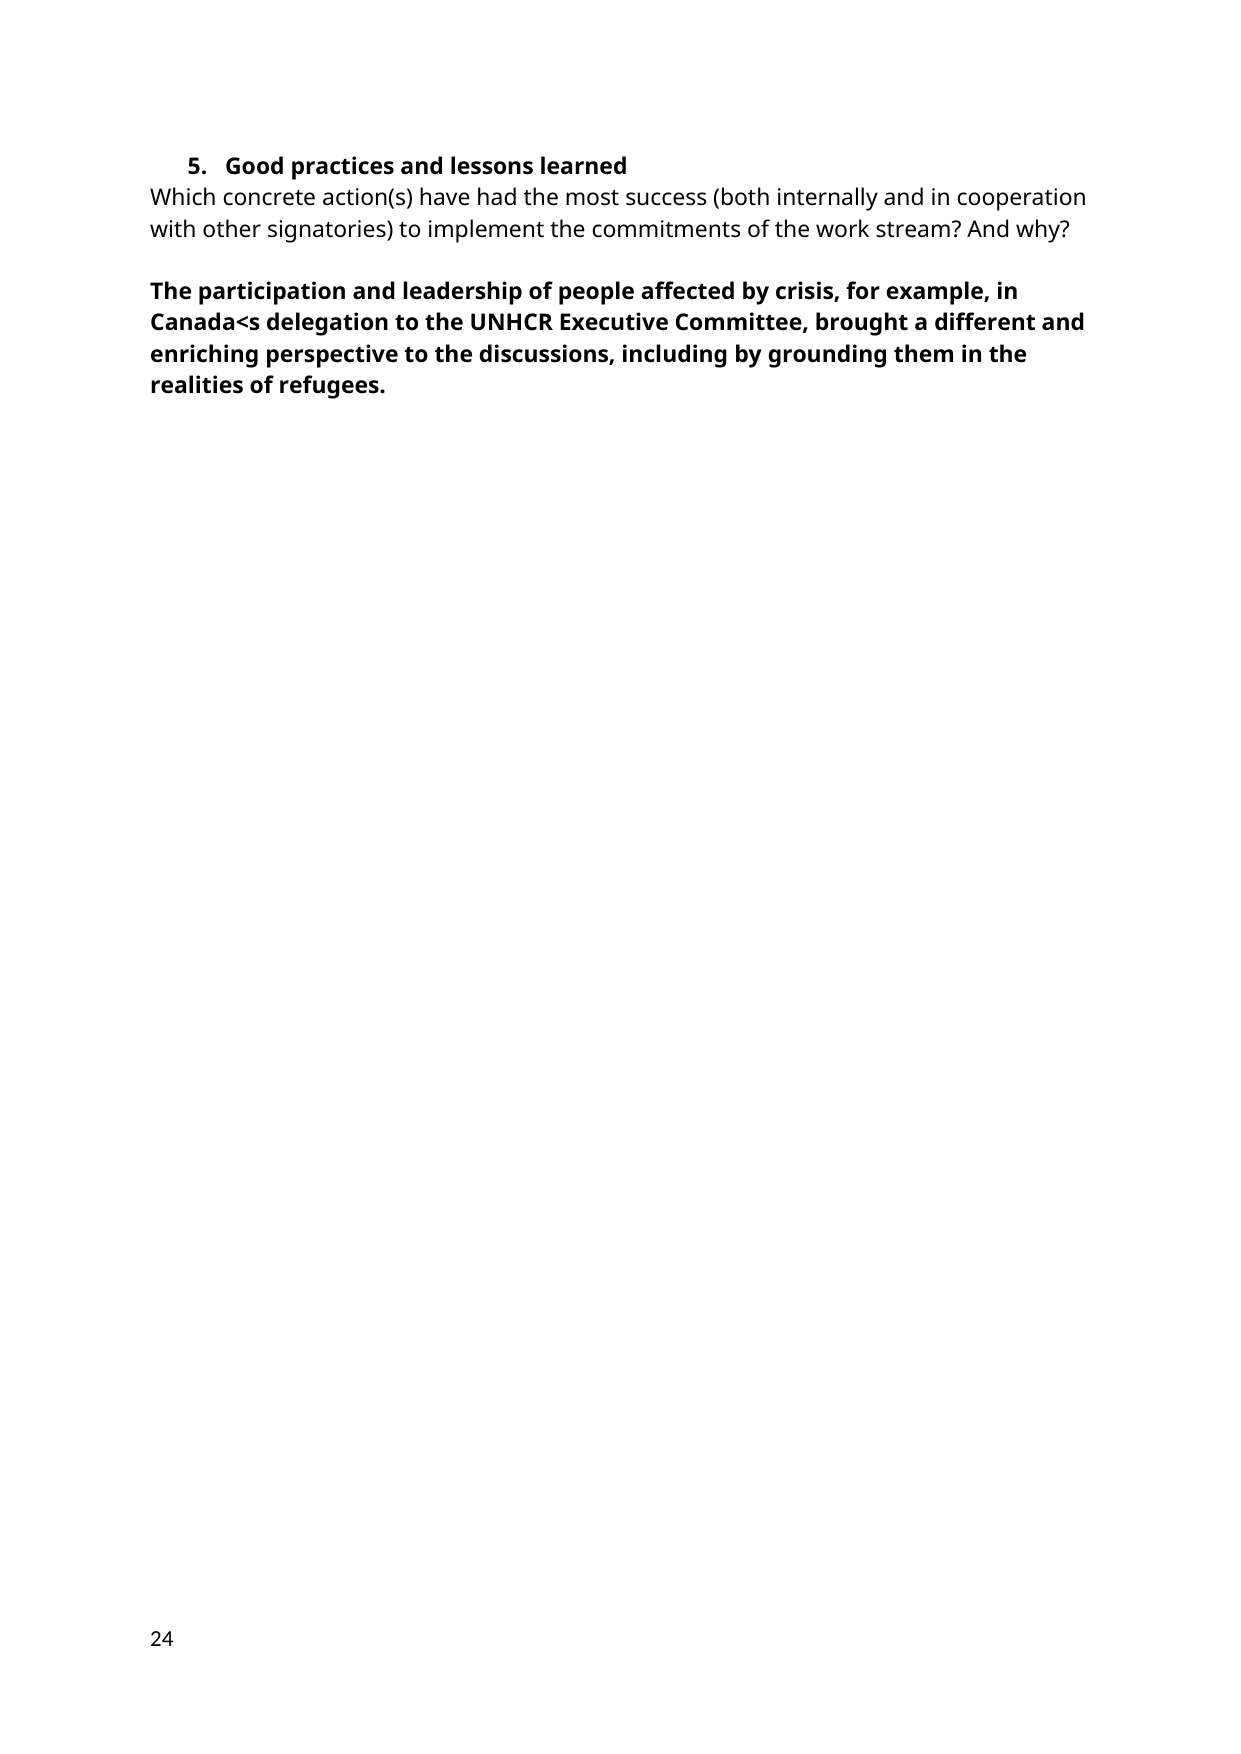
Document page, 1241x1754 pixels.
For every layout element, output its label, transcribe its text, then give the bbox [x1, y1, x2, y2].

subtitle Good practices and lessons learned [187, 150, 1090, 181]
text The participation and leadership of people affected by crisis, for example, in Canada<s delegation to the UNHCR Executive Committee, brought a different and enriching perspective to the discussions, including by grounding them in the realities of refugees. [150, 275, 1090, 400]
text Which concrete action(s) have had the most success (both internally and in cooperation with other signatories) to implement the commitments of the work stream? And why? [150, 181, 1090, 244]
